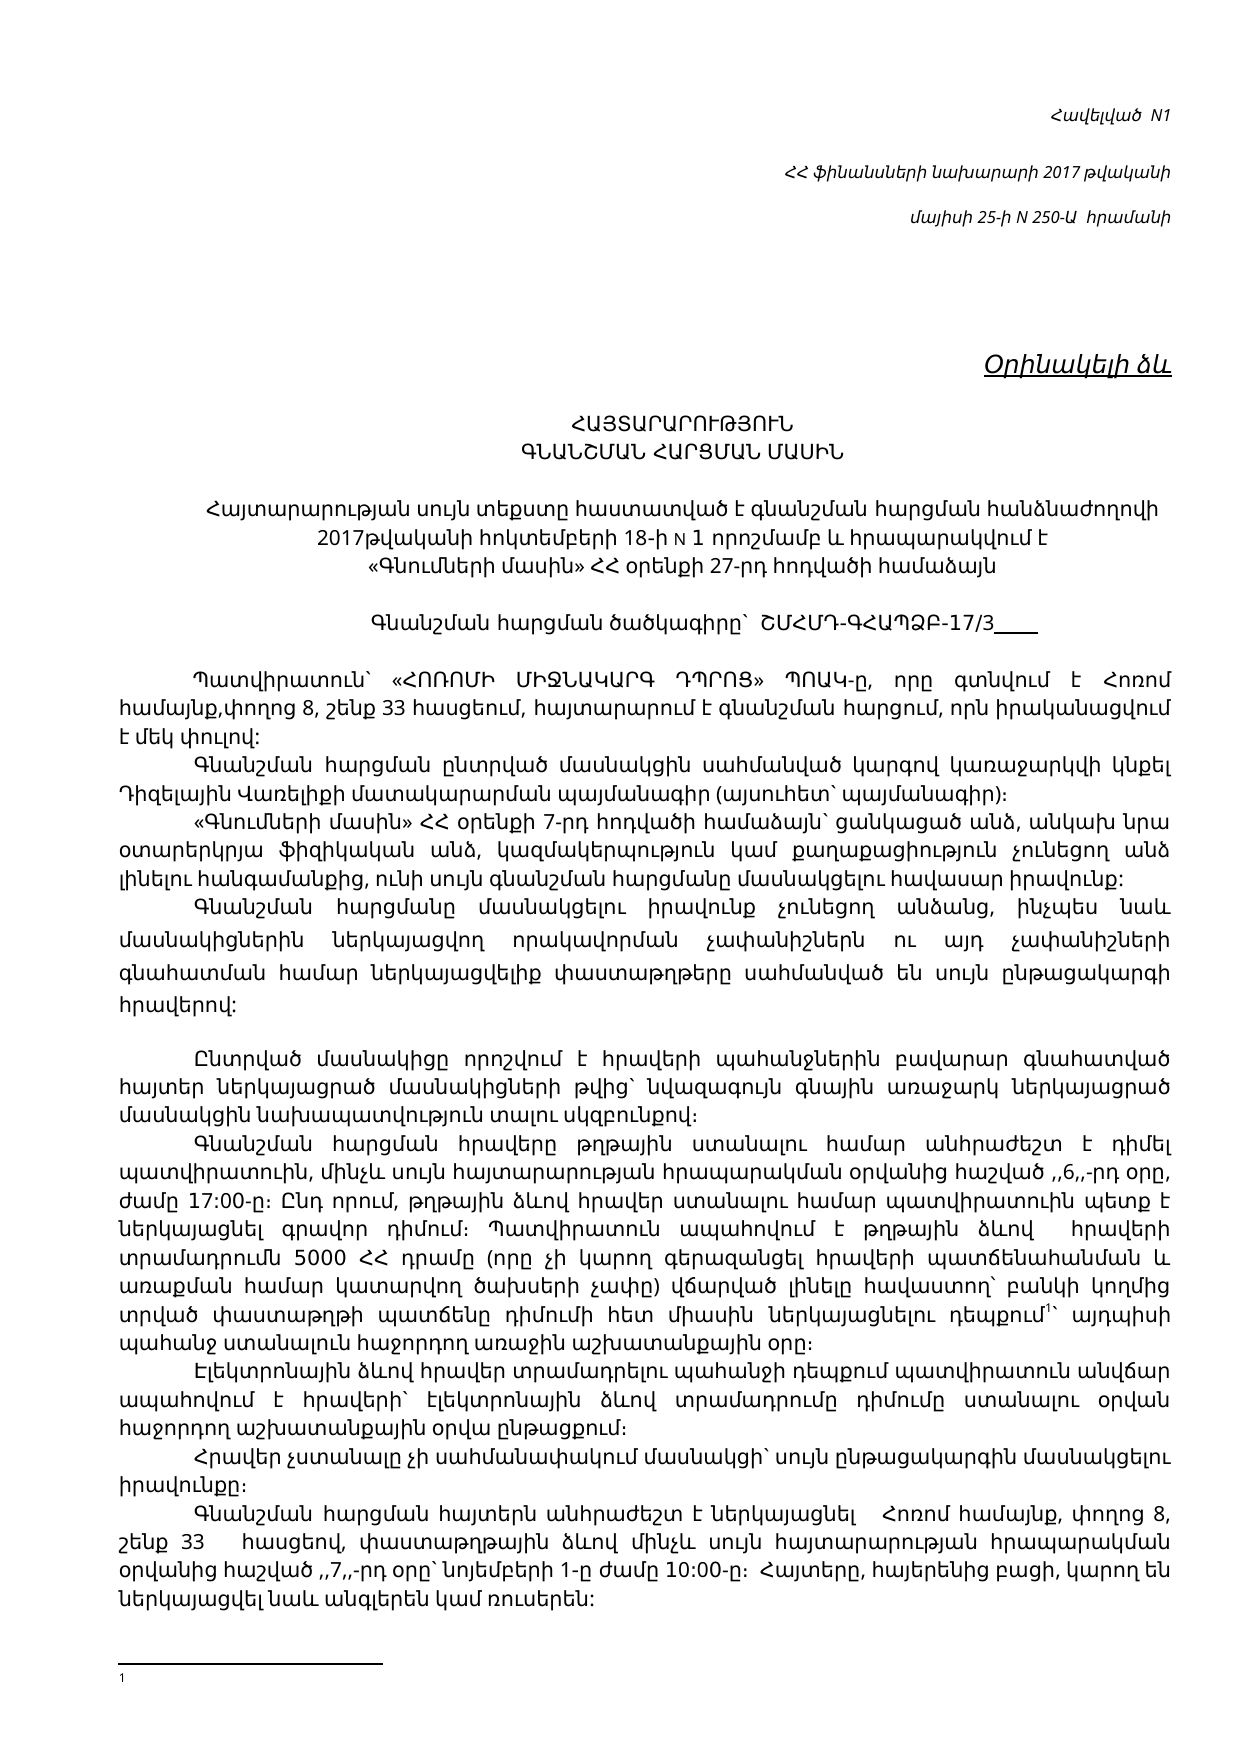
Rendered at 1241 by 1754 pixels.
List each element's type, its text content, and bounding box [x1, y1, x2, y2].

text ՀԱՅՏԱՐԱՐՈՒԹՅՈՒՆ [118, 409, 1171, 437]
text 2017թվականի հոկտեմբերի 18-ի N 1 որոշմամբ և հրապարակվում է [118, 523, 1171, 551]
text ԳՆԱՆՇՄԱՆ ՀԱՐՑՄԱՆ ՄԱՍԻՆ [118, 437, 1171, 466]
text ՀՀ ֆինանսների նախարարի 2017 թվականի [118, 161, 1171, 183]
text Հայտարարության սույն տեքստը հաստատված է գնանշման հարցման հանձնաժողովի [118, 494, 1171, 523]
text «Գնումների մասին» ՀՀ օրենքի 7-րդ հոդվածի համաձայն` ցանկացած անձ, անկախ նրա օտարերկրյա ֆիզիկական անձ, կազմակերպություն կամ քաղաքացիություն չունեցող անձ լինելու հանգամանքից, ունի սույն գնանշման հարցմանը մասնակցելու հավասար իրավունք: [118, 807, 1171, 892]
text Օրինակելի ձև [118, 347, 1172, 381]
text Գնանշման հարցման ընտրված մասնակցին սահմանված կարգով կառաջարկվի կնքել Դիզելային Վառելիքի մատակարարման պայմանագիր (այսուհետ` պայմանագիր)։ [118, 750, 1171, 807]
text Գնանշման հարցմանը մասնակցելու իրավունք չունեցող անձանց, ինչպես նաև մասնակիցներին ներկայացվող որակավորման չափանիշներն ու այդ չափանիշների գնահատման համար ներկայացվելիք փաստաթղթերը սահմանված են սույն ընթացակարգի հրավերով: [118, 892, 1171, 1019]
text Գնանշման հարցման ծածկագիրը` ՇՄՀՄԴ-ԳՀԱՊՁԲ-17/3 [118, 608, 1171, 637]
text «Գնումների մասին» ՀՀ օրենքի 27-րդ հոդվածի համաձայն [118, 551, 1171, 580]
text մայիսի 25-ի N 250-Ա հրամանի [118, 206, 1171, 229]
text Հավելված N1 [118, 104, 1171, 126]
text Գնանշման հարցման հայտերն անհրաժեշտ է ներկայացնել Հոռոմ համայնք, փողոց 8, շենք 33 հասցեով, փաստաթղթային ձևով մինչև սույն հայտարարության հրապարակման օրվանից հաշված ,,7,,-րդ օրը` նոյեմբերի 1-ը ժամը 10:00-ը։ Հայտերը, հայերենից բացի, կարող են ներկայացվել նաև անգլերեն կամ ռուսերեն: [118, 1499, 1171, 1612]
text Ընտրված մասնակիցը որոշվում է հրավերի պահանջներին բավարար գնահատված հայտեր ներկայացրած մասնակիցների թվից` նվազագույն գնային առաջարկ ներկայացրած մասնակցին նախապատվություն տալու սկզբունքով։ [118, 1044, 1171, 1129]
text Հրավեր չստանալը չի սահմանափակում մասնակցի` սույն ընթացակարգին մասնակցելու իրավունքը։ [118, 1442, 1171, 1499]
text Էլեկտրոնային ձևով հրավեր տրամադրելու պահանջի դեպքում պատվիրատուն անվճար ապահովում է հրավերի` էլեկտրոնային ձևով տրամադրումը դիմումը ստանալու օրվան հաջորդող աշխատանքային օրվա ընթացքում։ [118, 1357, 1171, 1442]
text Գնանշման հարցման հրավերը թղթային ստանալու համար անհրաժեշտ է դիմել պատվիրատուին, մինչև սույն հայտարարության հրապարակման օրվանից հաշված ,,6,,-րդ օրը, ժամը 17:00-ը։ Ընդ որում, թղթային ձևով հրավեր ստանալու համար պատվիրատուին պետք է ներկայացնել գրավոր դիմում։ Պատվիրատուն ապահովում է թղթային ձևով հրավերի տրամադրումն 5000 ՀՀ դրամը (որը չի կարող գերազանցել հրավերի պատճենահանման և առաքման համար կատարվող ծախսերի չափը) վճարված լինելը հավաստող՝ բանկի կողմից տրված փաստաթղթի պատճենը դիմումի հետ միասին ներկայացնելու դեպքում` այդպիսի պահանջ ստանալուն հաջորդող առաջին աշխատանքային օրը։ [118, 1129, 1171, 1357]
text Պատվիրատուն` «ՀՈՌՈՄԻ ՄԻՋՆԱԿԱՐԳ ԴՊՐՈՑ» ՊՈԱԿ-ը, որը գտնվում է Հոռոմ համայնք,փողոց 8, շենք 33 հասցեում, հայտարարում է գնանշման հարցում, որն իրականացվում է մեկ փուլով: [118, 665, 1171, 750]
